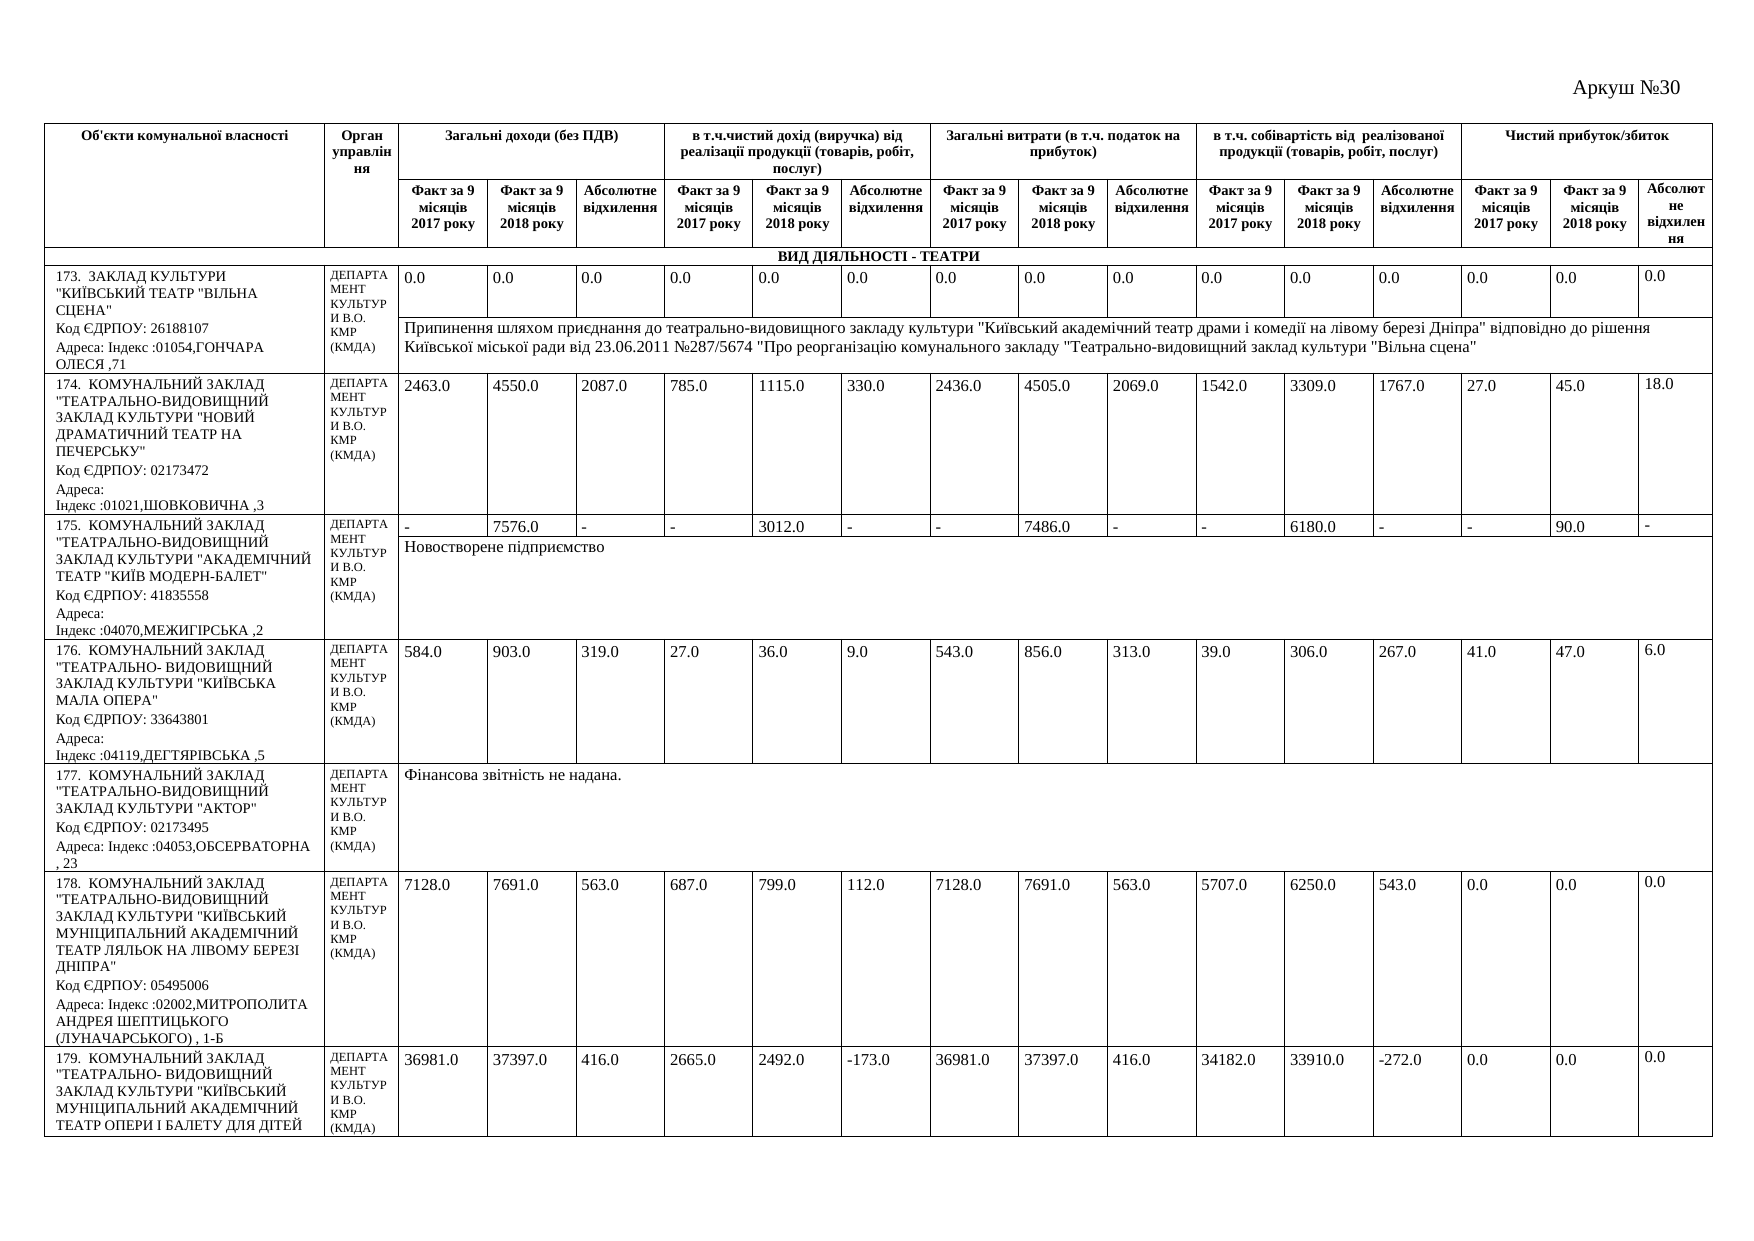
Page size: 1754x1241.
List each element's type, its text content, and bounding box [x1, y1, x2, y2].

table_header в т.ч.чистий дохід (виручка) від реалізації продукції (товарів, робіт, послуг) [665, 124, 930, 179]
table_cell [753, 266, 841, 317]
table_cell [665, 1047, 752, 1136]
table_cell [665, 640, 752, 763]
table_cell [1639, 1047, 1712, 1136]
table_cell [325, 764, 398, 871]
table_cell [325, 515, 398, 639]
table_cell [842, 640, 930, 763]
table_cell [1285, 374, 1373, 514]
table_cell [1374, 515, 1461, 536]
table_cell Абсолютне відхилення [577, 180, 664, 247]
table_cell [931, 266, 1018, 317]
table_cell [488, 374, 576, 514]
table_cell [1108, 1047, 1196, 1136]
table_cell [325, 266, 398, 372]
table_cell Абсолютне відхилення [1374, 180, 1461, 247]
table_cell Факт за 9 місяців 2018 року [488, 180, 576, 247]
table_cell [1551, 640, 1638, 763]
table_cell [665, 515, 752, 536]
table_cell Абсолютне відхилення [842, 180, 930, 247]
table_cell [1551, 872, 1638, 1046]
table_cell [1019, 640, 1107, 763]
table_cell Факт за 9 місяців 2018 року [753, 180, 841, 247]
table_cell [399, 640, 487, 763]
table_header в т.ч. собівартість від реалізованої продукції (товарів, робіт, послуг) [1197, 124, 1461, 179]
table_cell Факт за 9 місяців 2017 року [399, 180, 487, 247]
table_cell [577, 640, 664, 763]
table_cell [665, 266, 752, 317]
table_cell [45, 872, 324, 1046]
table_header Чистий прибуток/збиток [1462, 124, 1712, 179]
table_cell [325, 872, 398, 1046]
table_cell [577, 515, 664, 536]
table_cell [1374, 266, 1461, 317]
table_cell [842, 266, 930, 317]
table_cell Факт за 9 місяців 2017 року [1462, 180, 1550, 247]
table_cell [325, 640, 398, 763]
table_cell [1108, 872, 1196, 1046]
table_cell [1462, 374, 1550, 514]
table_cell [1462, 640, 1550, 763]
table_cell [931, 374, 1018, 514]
table_cell Факт за 9 місяців 2018 року [1285, 180, 1373, 247]
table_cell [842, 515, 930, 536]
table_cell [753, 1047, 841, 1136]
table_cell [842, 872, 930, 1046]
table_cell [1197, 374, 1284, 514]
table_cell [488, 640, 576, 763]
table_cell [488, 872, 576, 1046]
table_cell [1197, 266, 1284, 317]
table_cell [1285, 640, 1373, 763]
table_header Орган управління [325, 124, 398, 247]
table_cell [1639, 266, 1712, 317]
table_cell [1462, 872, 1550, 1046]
table_cell Факт за 9 місяців 2018 року [1019, 180, 1107, 247]
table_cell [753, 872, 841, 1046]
table_cell Факт за 9 місяців 2017 року [1197, 180, 1284, 247]
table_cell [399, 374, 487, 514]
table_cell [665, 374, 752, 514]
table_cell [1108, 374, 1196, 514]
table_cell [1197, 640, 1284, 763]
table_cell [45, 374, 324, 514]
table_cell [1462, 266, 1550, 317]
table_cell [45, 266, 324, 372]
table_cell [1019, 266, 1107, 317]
table_cell Факт за 9 місяців 2017 року [931, 180, 1018, 247]
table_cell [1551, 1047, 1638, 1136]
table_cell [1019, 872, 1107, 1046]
table_header Об'єкти комунальної власності [45, 124, 324, 247]
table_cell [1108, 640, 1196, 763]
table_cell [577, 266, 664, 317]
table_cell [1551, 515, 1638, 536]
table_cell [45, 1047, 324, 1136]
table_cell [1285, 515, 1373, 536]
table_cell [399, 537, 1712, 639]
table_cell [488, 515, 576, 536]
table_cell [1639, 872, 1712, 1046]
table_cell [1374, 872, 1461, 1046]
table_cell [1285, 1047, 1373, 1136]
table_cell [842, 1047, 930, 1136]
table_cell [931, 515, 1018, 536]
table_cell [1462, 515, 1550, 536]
table_cell Факт за 9 місяців 2017 року [665, 180, 752, 247]
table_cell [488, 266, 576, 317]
table_header Загальні витрати (в т.ч. податок на прибуток) [931, 124, 1196, 179]
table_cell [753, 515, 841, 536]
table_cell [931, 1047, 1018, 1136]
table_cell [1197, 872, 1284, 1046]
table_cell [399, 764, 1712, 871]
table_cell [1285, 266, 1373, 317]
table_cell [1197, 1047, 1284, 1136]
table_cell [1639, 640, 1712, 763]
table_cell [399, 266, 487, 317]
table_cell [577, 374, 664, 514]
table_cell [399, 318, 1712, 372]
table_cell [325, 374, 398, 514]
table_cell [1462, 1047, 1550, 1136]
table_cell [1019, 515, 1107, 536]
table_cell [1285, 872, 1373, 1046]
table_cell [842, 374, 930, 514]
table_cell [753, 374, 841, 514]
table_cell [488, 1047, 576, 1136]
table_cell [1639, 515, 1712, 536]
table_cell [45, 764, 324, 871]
table_cell Абсолютне відхилення [1108, 180, 1196, 247]
table_cell Абсолютне відхилення [1639, 180, 1712, 247]
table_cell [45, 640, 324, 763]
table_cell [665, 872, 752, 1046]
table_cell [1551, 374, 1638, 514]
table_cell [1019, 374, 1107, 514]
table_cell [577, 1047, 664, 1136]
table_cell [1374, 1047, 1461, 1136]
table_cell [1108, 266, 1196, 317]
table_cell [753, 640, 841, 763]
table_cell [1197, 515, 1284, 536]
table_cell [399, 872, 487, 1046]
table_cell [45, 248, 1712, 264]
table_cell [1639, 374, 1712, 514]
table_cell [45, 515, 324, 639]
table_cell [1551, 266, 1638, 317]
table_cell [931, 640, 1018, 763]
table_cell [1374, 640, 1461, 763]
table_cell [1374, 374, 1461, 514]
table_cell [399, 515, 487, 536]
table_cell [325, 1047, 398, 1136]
table_header Загальні доходи (без ПДВ) [399, 124, 664, 179]
table_cell Факт за 9 місяців 2018 року [1551, 180, 1638, 247]
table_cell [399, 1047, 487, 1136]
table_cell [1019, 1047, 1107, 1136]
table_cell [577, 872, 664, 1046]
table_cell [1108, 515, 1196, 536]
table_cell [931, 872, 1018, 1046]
